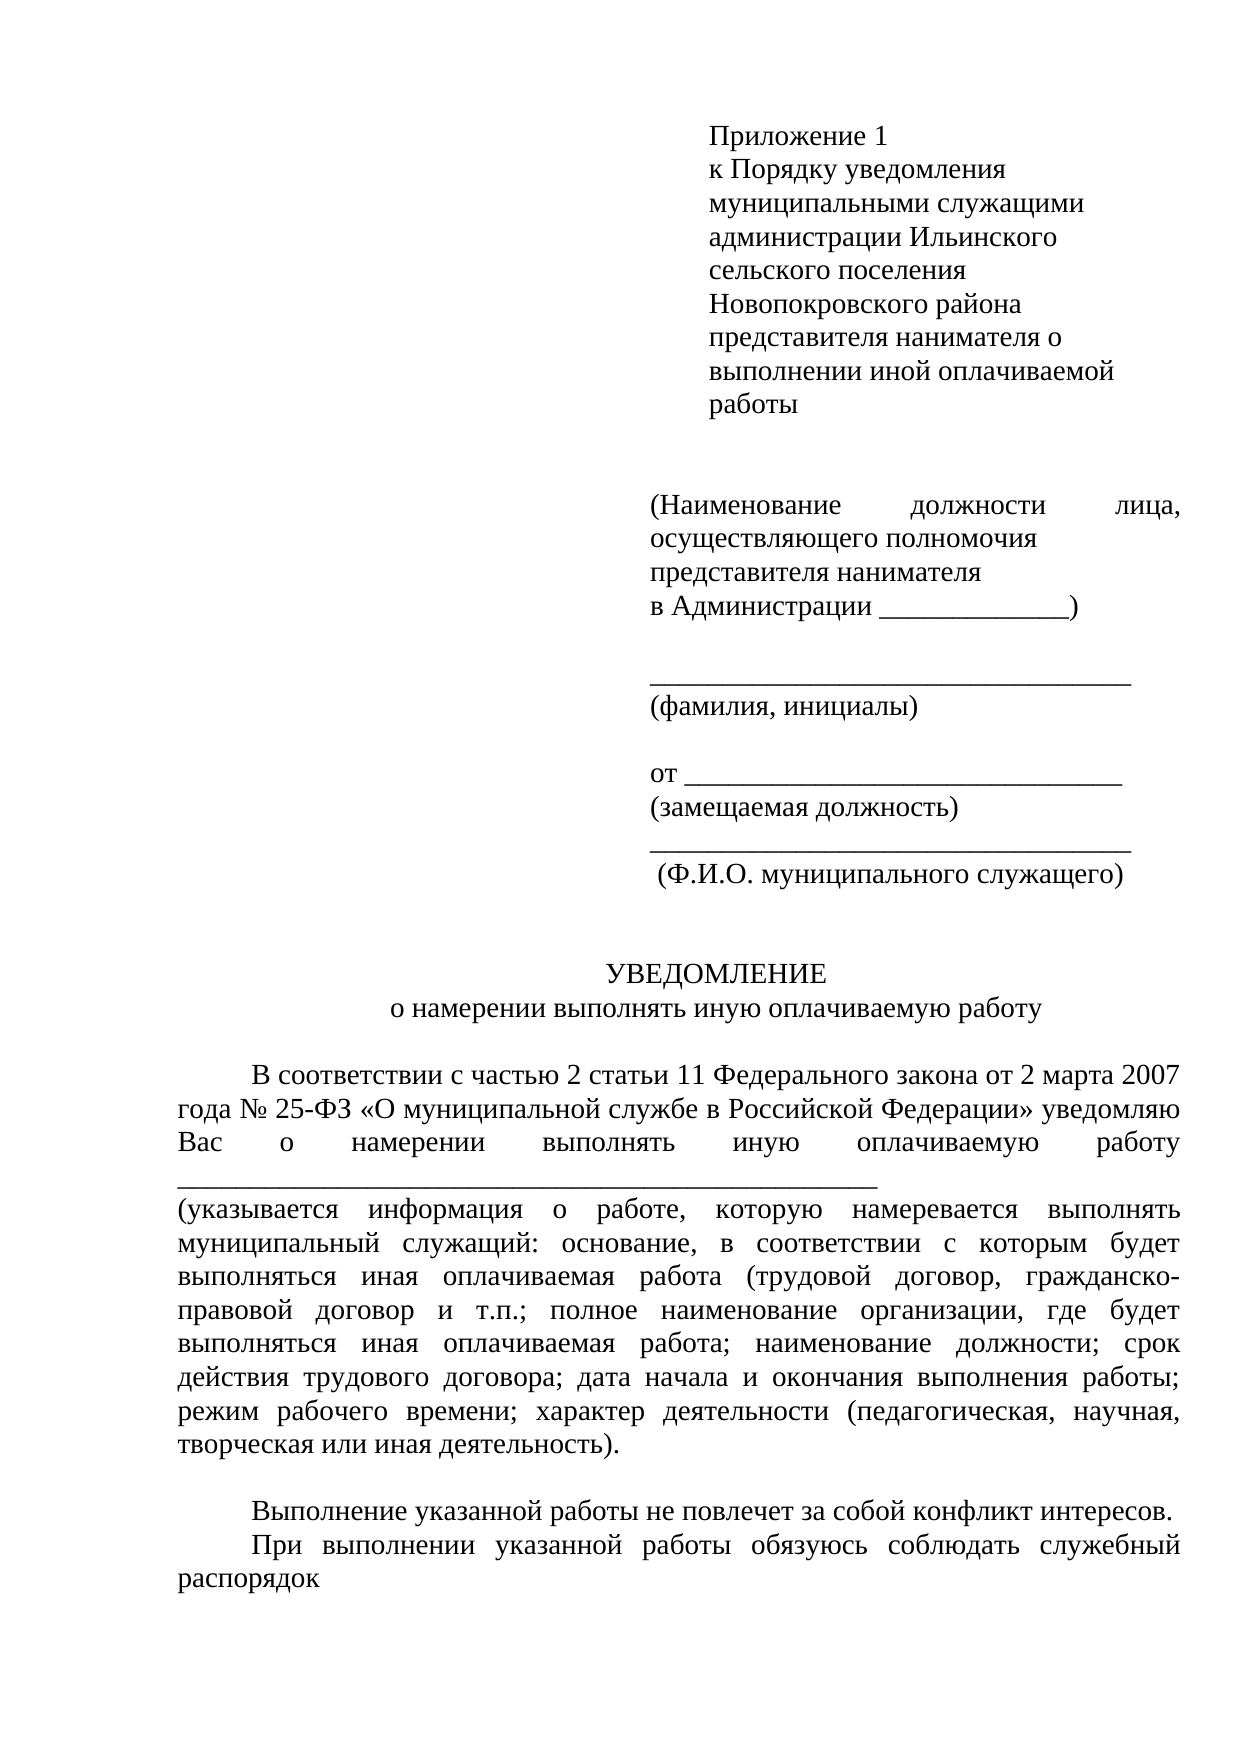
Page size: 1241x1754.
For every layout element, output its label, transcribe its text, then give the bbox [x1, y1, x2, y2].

text (замещаемая должность) [650, 789, 1181, 822]
text (фамилия, инициалы) [650, 688, 1181, 722]
text Выполнение указанной работы не повлечет за собой конфликт интересов. [177, 1493, 1181, 1527]
text представителя нанимателя [650, 554, 1181, 588]
text Приложение 1 [709, 118, 1181, 152]
text (Наименование должности лица, осуществляющего полномочия [650, 487, 1181, 554]
text При выполнении указанной работы обязуюсь соблюдать служебный распорядок [177, 1527, 1181, 1594]
text В соответствии с частью 2 статьи 11 Федерального закона от 2 марта 2007 года № 25-ФЗ «О муниципальной службе в Российской Федерации» уведомляю Вас о намерении выполнять иную оплачиваемую работу ________________________________________________ [177, 1057, 1181, 1191]
text о намерении выполнять иную оплачиваемую работу [177, 990, 1181, 1024]
text к Порядку уведомления муниципальными служащими администрации Ильинского сельского поселения Новопокровского района представителя нанимателя о выполнении иной оплачиваемой работы [709, 152, 1181, 420]
text от ______________________________ [650, 755, 1181, 789]
text в Администрации _____________) [650, 588, 1181, 621]
text _________________________________ [650, 655, 1181, 688]
text УВЕДОМЛЕНИЕ [177, 957, 1181, 990]
text (указывается информация о работе, которую намеревается выполнять муниципальный служащий: основание, в соответствии с которым будет выполняться иная оплачиваемая работа (трудовой договор, гражданско-правовой договор и т.п.; полное наименование организации, где будет выполняться иная оплачиваемая работа; наименование должности; срок действия трудового договора; дата начала и окончания выполнения работы; режим рабочего времени; характер деятельности (педагогическая, научная, творческая или иная деятельность). [177, 1191, 1181, 1460]
text _________________________________ [650, 822, 1181, 856]
text (Ф.И.О. муниципального служащего) [650, 856, 1181, 889]
